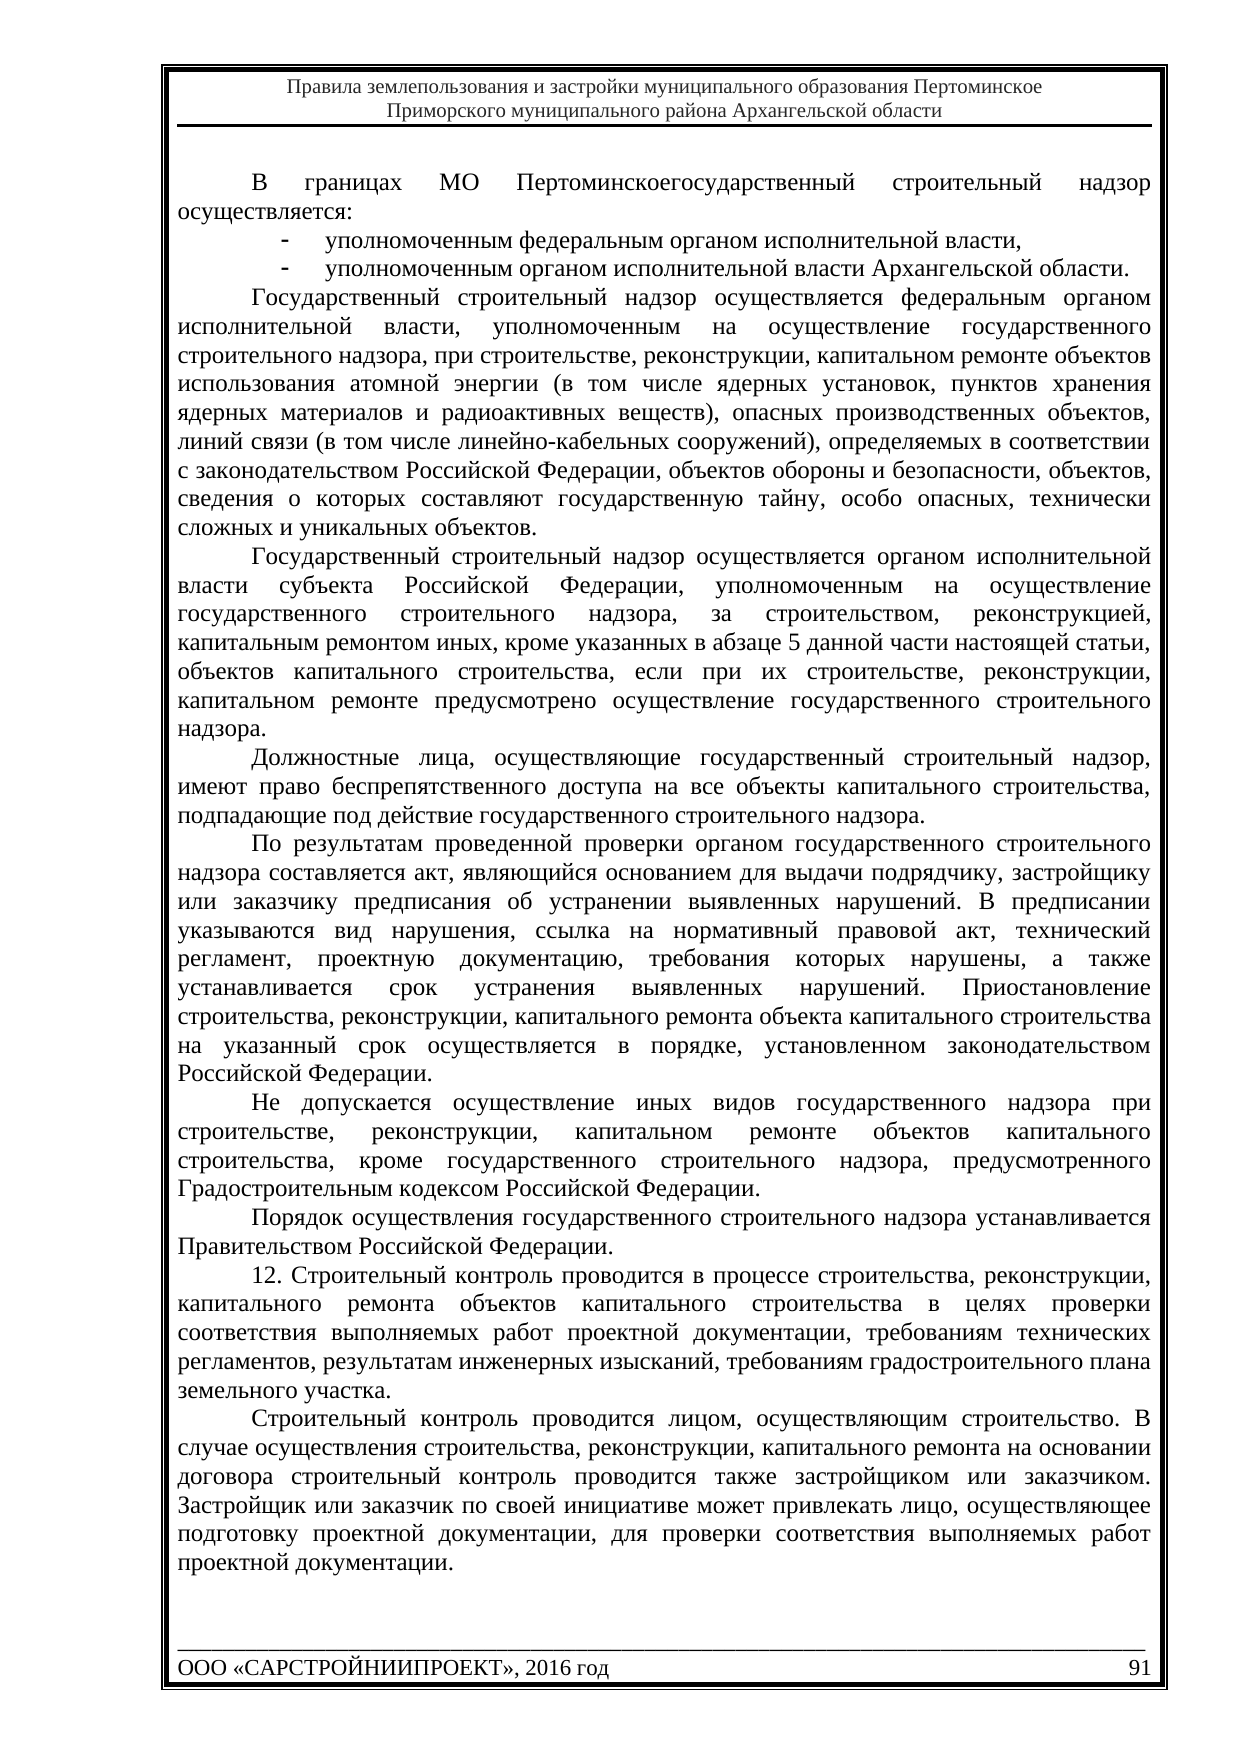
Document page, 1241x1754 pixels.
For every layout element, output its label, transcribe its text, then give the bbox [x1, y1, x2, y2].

text Государственный строительный надзор осуществляется органом исполнительной власти субъекта Российской Федерации, уполномоченным на осуществление государственного строительного надзора, за строительством, реконструкцией, капитальным ремонтом иных, кроме указанных в абзаце 5 данной части настоящей статьи, объектов капитального строительства, если при их строительстве, реконструкции, капитальном ремонте предусмотрено осуществление государственного строительного надзора. [177, 541, 1152, 742]
text Строительный контроль проводится лицом, осуществляющим строительство. В случае осуществления строительства, реконструкции, капитального ремонта на основании договора строительный контроль проводится также застройщиком или заказчиком. Застройщик или заказчик по своей инициативе может привлекать лицо, осуществляющее подготовку проектной документации, для проверки соответствия выполняемых работ проектной документации. [177, 1403, 1152, 1576]
list уполномоченным органом исполнительной власти Архангельской области. [251, 253, 1152, 282]
text Порядок осуществления государственного строительного надзора устанавливается Правительством Российской Федерации. [177, 1202, 1152, 1260]
text Государственный строительный надзор осуществляется федеральным органом исполнительной власти, уполномоченным на осуществление государственного строительного надзора, при строительстве, реконструкции, капитальном ремонте объектов использования атомной энергии (в том числе ядерных установок, пунктов хранения ядерных материалов и радиоактивных веществ), опасных производственных объектов, линий связи (в том числе линейно-кабельных сооружений), определяемых в соответствии с законодательством Российской Федерации, объектов обороны и безопасности, объектов, сведения о которых составляют государственную тайну, особо опасных, технически сложных и уникальных объектов. [177, 282, 1152, 541]
text Должностные лица, осуществляющие государственный строительный надзор, имеют право беспрепятственного доступа на все объекты капитального строительства, подпадающие под действие государственного строительного надзора. [177, 742, 1152, 828]
text Не допускается осуществление иных видов государственного надзора при строительстве, реконструкции, капитальном ремонте объектов капитального строительства, кроме государственного строительного надзора, предусмотренного Градостроительным кодексом Российской Федерации. [177, 1087, 1152, 1202]
text По результатам проведенной проверки органом государственного строительного надзора составляется акт, являющийся основанием для выдачи подрядчику, застройщику или заказчику предписания об устранении выявленных нарушений. В предписании указываются вид нарушения, ссылка на нормативный правовой акт, технический регламент, проектную документацию, требования которых нарушены, а также устанавливается срок устранения выявленных нарушений. Приостановление строительства, реконструкции, капитального ремонта объекта капитального строительства на указанный срок осуществляется в порядке, установленном законодательством Российской Федерации. [177, 828, 1152, 1087]
list уполномоченным федеральным органом исполнительной власти, [251, 225, 1152, 253]
text 12. Строительный контроль проводится в процессе строительства, реконструкции, капитального ремонта объектов капитального строительства в целях проверки соответствия выполняемых работ проектной документации, требованиям технических регламентов, результатам инженерных изысканий, требованиям градостроительного плана земельного участка. [177, 1260, 1152, 1403]
text В границах МО Пертоминскоегосударственный строительный надзор осуществляется: [177, 167, 1152, 225]
